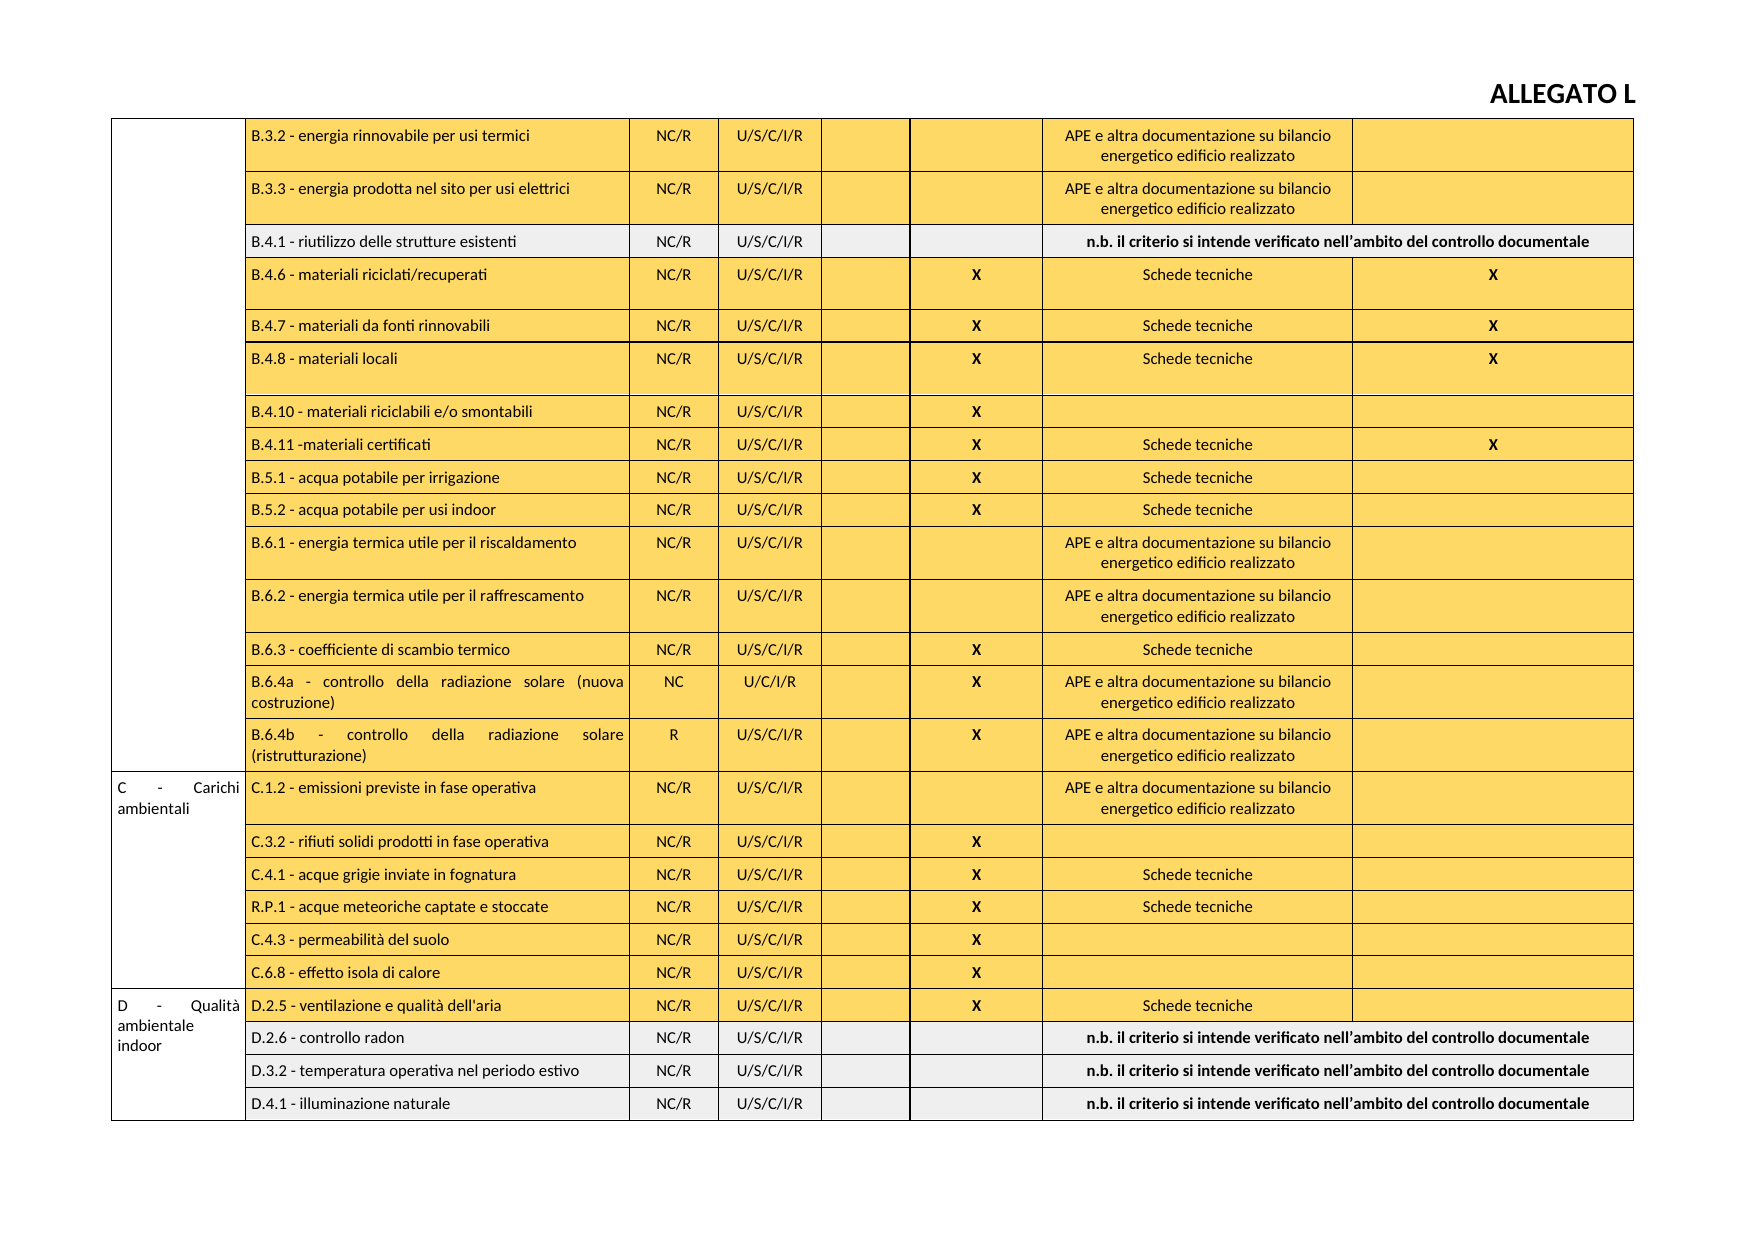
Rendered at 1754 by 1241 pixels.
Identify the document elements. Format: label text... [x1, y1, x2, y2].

table_cell [822, 772, 909, 824]
table_cell [1353, 633, 1633, 665]
table_cell n.b. il criterio si intende verificato nell’ambito del controllo documentale [1043, 225, 1633, 257]
table_cell U/S/C/I/R [719, 580, 821, 632]
table_cell APE e altra documentazione su bilancio energetico edificio realizzato [1043, 580, 1352, 632]
table_cell [822, 527, 909, 579]
table_cell U/S/C/I/R [719, 772, 821, 824]
table_cell [1353, 494, 1633, 526]
table_cell NC/R [630, 343, 718, 394]
table_cell [822, 956, 909, 988]
table_cell [1043, 924, 1352, 955]
table_cell X [911, 825, 1042, 857]
table_cell U/S/C/I/R [719, 527, 821, 579]
table_cell U/S/C/I/R [719, 719, 821, 771]
table_cell B.3.2 - energia rinnovabile per usi termici [246, 119, 629, 171]
table_cell [911, 1022, 1042, 1054]
table_cell X [911, 924, 1042, 955]
table_cell X [911, 719, 1042, 771]
table_cell APE e altra documentazione su bilancio energetico edificio realizzato [1043, 772, 1352, 824]
table_cell U/S/C/I/R [719, 825, 821, 857]
table_cell C.4.3 - permeabilità del suolo [246, 924, 629, 955]
table_cell R.P.1 - acque meteoriche captate e stoccate [246, 891, 629, 923]
table_cell U/S/C/I/R [719, 1022, 821, 1054]
table_cell NC/R [630, 580, 718, 632]
table_cell NC/R [630, 527, 718, 579]
table_cell [822, 1088, 909, 1119]
table_cell U/S/C/I/R [719, 461, 821, 493]
table_cell D.4.1 - illuminazione naturale [246, 1088, 629, 1119]
table_cell X [911, 310, 1042, 341]
table_cell [1353, 858, 1633, 890]
table_cell U/S/C/I/R [719, 494, 821, 526]
table_cell R [630, 719, 718, 771]
table_cell U/S/C/I/R [719, 956, 821, 988]
table_cell NC/R [630, 633, 718, 665]
table_cell [1353, 891, 1633, 923]
table_cell X [911, 343, 1042, 394]
table_cell NC/R [630, 461, 718, 493]
table_cell X [911, 461, 1042, 493]
table_cell B.6.3 - coefficiente di scambio termico [246, 633, 629, 665]
table_cell X [911, 258, 1042, 309]
table_cell NC/R [630, 989, 718, 1021]
table_cell [822, 396, 909, 427]
table_cell [822, 633, 909, 665]
table_cell X [911, 858, 1042, 890]
table_cell [1353, 719, 1633, 771]
table_cell [911, 119, 1042, 171]
table_cell NC/R [630, 310, 718, 341]
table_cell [1043, 119, 1352, 171]
table_cell [1353, 580, 1633, 632]
table_cell Schede tecniche [1043, 310, 1352, 341]
table_cell B.4.6 - materiali riciclati/recuperati [246, 258, 629, 309]
table_cell Schede tecniche [1043, 258, 1352, 309]
table_cell [1043, 825, 1352, 857]
table_cell Schede tecniche [1043, 633, 1352, 665]
table_cell X [911, 396, 1042, 427]
table_cell B.4.11 -materiali certificati [246, 428, 629, 460]
table_cell NC/R [630, 891, 718, 923]
table_cell B.4.1 - riutilizzo delle strutture esistenti [246, 225, 629, 257]
table_cell Schede tecniche [1043, 989, 1352, 1021]
table_cell [822, 1022, 909, 1054]
table_cell X [911, 891, 1042, 923]
table_cell APE e altra documentazione su bilancio energetico edificio realizzato [1043, 527, 1352, 579]
table_cell [822, 225, 909, 257]
table_cell APE e altra documentazione su bilancio energetico edificio realizzato [1043, 719, 1352, 771]
table_cell B.6.4b - controllo della radiazione solare (ristrutturazione) [246, 719, 629, 771]
table_cell U/S/C/I/R [719, 989, 821, 1021]
table_cell [822, 428, 909, 460]
table_cell [911, 772, 1042, 824]
table_cell Schede tecniche [1043, 343, 1352, 394]
table_cell n.b. il criterio si intende verificato nell’ambito del controllo documentale [1043, 1022, 1633, 1054]
table_cell NC/R [630, 494, 718, 526]
table_cell [822, 924, 909, 955]
table_cell NC/R [630, 924, 718, 955]
table_cell [822, 666, 909, 718]
table_cell B.3.3 - energia prodotta nel sito per usi elettrici [246, 172, 629, 224]
table_cell B.4.8 - materiali locali [246, 343, 629, 394]
table_cell [822, 119, 909, 171]
table_cell X [1353, 428, 1633, 460]
table_cell [1043, 396, 1352, 427]
table_cell X [911, 956, 1042, 988]
table_cell [1353, 825, 1633, 857]
table_cell X [1353, 343, 1633, 394]
table_cell U/S/C/I/R [719, 858, 821, 890]
table_cell D.2.6 - controllo radon [246, 1022, 629, 1054]
table_cell [1353, 172, 1633, 224]
table_cell [911, 1055, 1042, 1087]
table_cell NC/R [630, 119, 718, 171]
table_cell NC/R [630, 825, 718, 857]
table_cell D - Qualità ambientale indoor [112, 989, 245, 1119]
table_cell X [911, 989, 1042, 1021]
table_cell X [911, 666, 1042, 718]
table_cell NC/R [630, 956, 718, 988]
table_cell U/S/C/I/R [719, 172, 821, 224]
table_cell NC/R [630, 1055, 718, 1087]
table_cell [822, 172, 909, 224]
table_cell X [911, 633, 1042, 665]
table_cell [822, 310, 909, 341]
table_cell NC/R [630, 172, 718, 224]
table_cell [1353, 666, 1633, 718]
table_cell [1353, 461, 1633, 493]
table_cell [822, 825, 909, 857]
table_cell [822, 461, 909, 493]
table_cell Schede tecniche [1043, 428, 1352, 460]
table_cell [911, 580, 1042, 632]
table_cell B.6.2 - energia termica utile per il raffrescamento [246, 580, 629, 632]
table_cell NC/R [630, 1088, 718, 1119]
table_cell APE e altra documentazione su bilancio energetico edificio realizzato [1043, 666, 1352, 718]
table_cell U/S/C/I/R [719, 119, 821, 171]
table_cell [822, 891, 909, 923]
table_cell NC/R [630, 858, 718, 890]
table_cell NC/R [630, 258, 718, 309]
table_cell B.4.10 - materiali riciclabili e/o smontabili [246, 396, 629, 427]
table_cell X [911, 494, 1042, 526]
table_cell [911, 172, 1042, 224]
table_cell [822, 719, 909, 771]
table_cell U/S/C/I/R [719, 891, 821, 923]
table_cell U/S/C/I/R [719, 343, 821, 394]
table_cell Schede tecniche [1043, 891, 1352, 923]
table_cell B.6.4a - controllo della radiazione solare (nuova costruzione) [246, 666, 629, 718]
table_cell [822, 258, 909, 309]
table_cell U/S/C/I/R [719, 396, 821, 427]
table_cell NC/R [630, 428, 718, 460]
table_cell [1353, 772, 1633, 824]
table_cell [1353, 527, 1633, 579]
table_cell [1353, 119, 1633, 171]
table_cell [911, 225, 1042, 257]
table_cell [1043, 172, 1352, 224]
table_cell NC/R [630, 225, 718, 257]
table_cell U/S/C/I/R [719, 1088, 821, 1119]
table_cell C.3.2 - rifiuti solidi prodotti in fase operativa [246, 825, 629, 857]
table_cell NC/R [630, 1022, 718, 1054]
table_cell C.6.8 - effetto isola di calore [246, 956, 629, 988]
table_cell U/S/C/I/R [719, 924, 821, 955]
table_cell U/S/C/I/R [719, 225, 821, 257]
table_cell B.5.2 - acqua potabile per usi indoor [246, 494, 629, 526]
table_cell B.4.7 - materiali da fonti rinnovabili [246, 310, 629, 341]
table_cell X [1353, 258, 1633, 309]
table_cell [1353, 396, 1633, 427]
table_cell C.4.1 - acque grigie inviate in fognatura [246, 858, 629, 890]
table_cell [1353, 989, 1633, 1021]
table_cell NC/R [630, 772, 718, 824]
table_cell [911, 527, 1042, 579]
table_cell NC/R [630, 396, 718, 427]
table_cell [822, 343, 909, 394]
table_cell [822, 580, 909, 632]
table_cell B.6.1 - energia termica utile per il riscaldamento [246, 527, 629, 579]
table_cell [1043, 956, 1352, 988]
table_cell [822, 989, 909, 1021]
table_cell Schede tecniche [1043, 494, 1352, 526]
table_cell X [911, 428, 1042, 460]
table_cell D.2.5 - ventilazione e qualità dell'aria [246, 989, 629, 1021]
table_cell [822, 858, 909, 890]
table_cell [1353, 956, 1633, 988]
table_cell U/S/C/I/R [719, 310, 821, 341]
table_cell U/S/C/I/R [719, 1055, 821, 1087]
table_cell C.1.2 - emissioni previste in fase operativa [246, 772, 629, 824]
table_cell U/S/C/I/R [719, 633, 821, 665]
table_cell U/S/C/I/R [719, 428, 821, 460]
table_cell U/S/C/I/R [719, 258, 821, 309]
table_cell [822, 1055, 909, 1087]
table_cell C - Carichi ambientali [112, 772, 245, 988]
table_cell B.5.1 - acqua potabile per irrigazione [246, 461, 629, 493]
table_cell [1043, 1088, 1633, 1119]
table_cell [822, 494, 909, 526]
table_cell Schede tecniche [1043, 858, 1352, 890]
table_cell Schede tecniche [1043, 461, 1352, 493]
table_cell D.3.2 - temperatura operativa nel periodo estivo [246, 1055, 629, 1087]
table_cell NC [630, 666, 718, 718]
table_cell [1353, 924, 1633, 955]
table_cell [911, 1088, 1042, 1119]
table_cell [1043, 1055, 1633, 1087]
table_cell X [1353, 310, 1633, 341]
table_cell U/C/I/R [719, 666, 821, 718]
